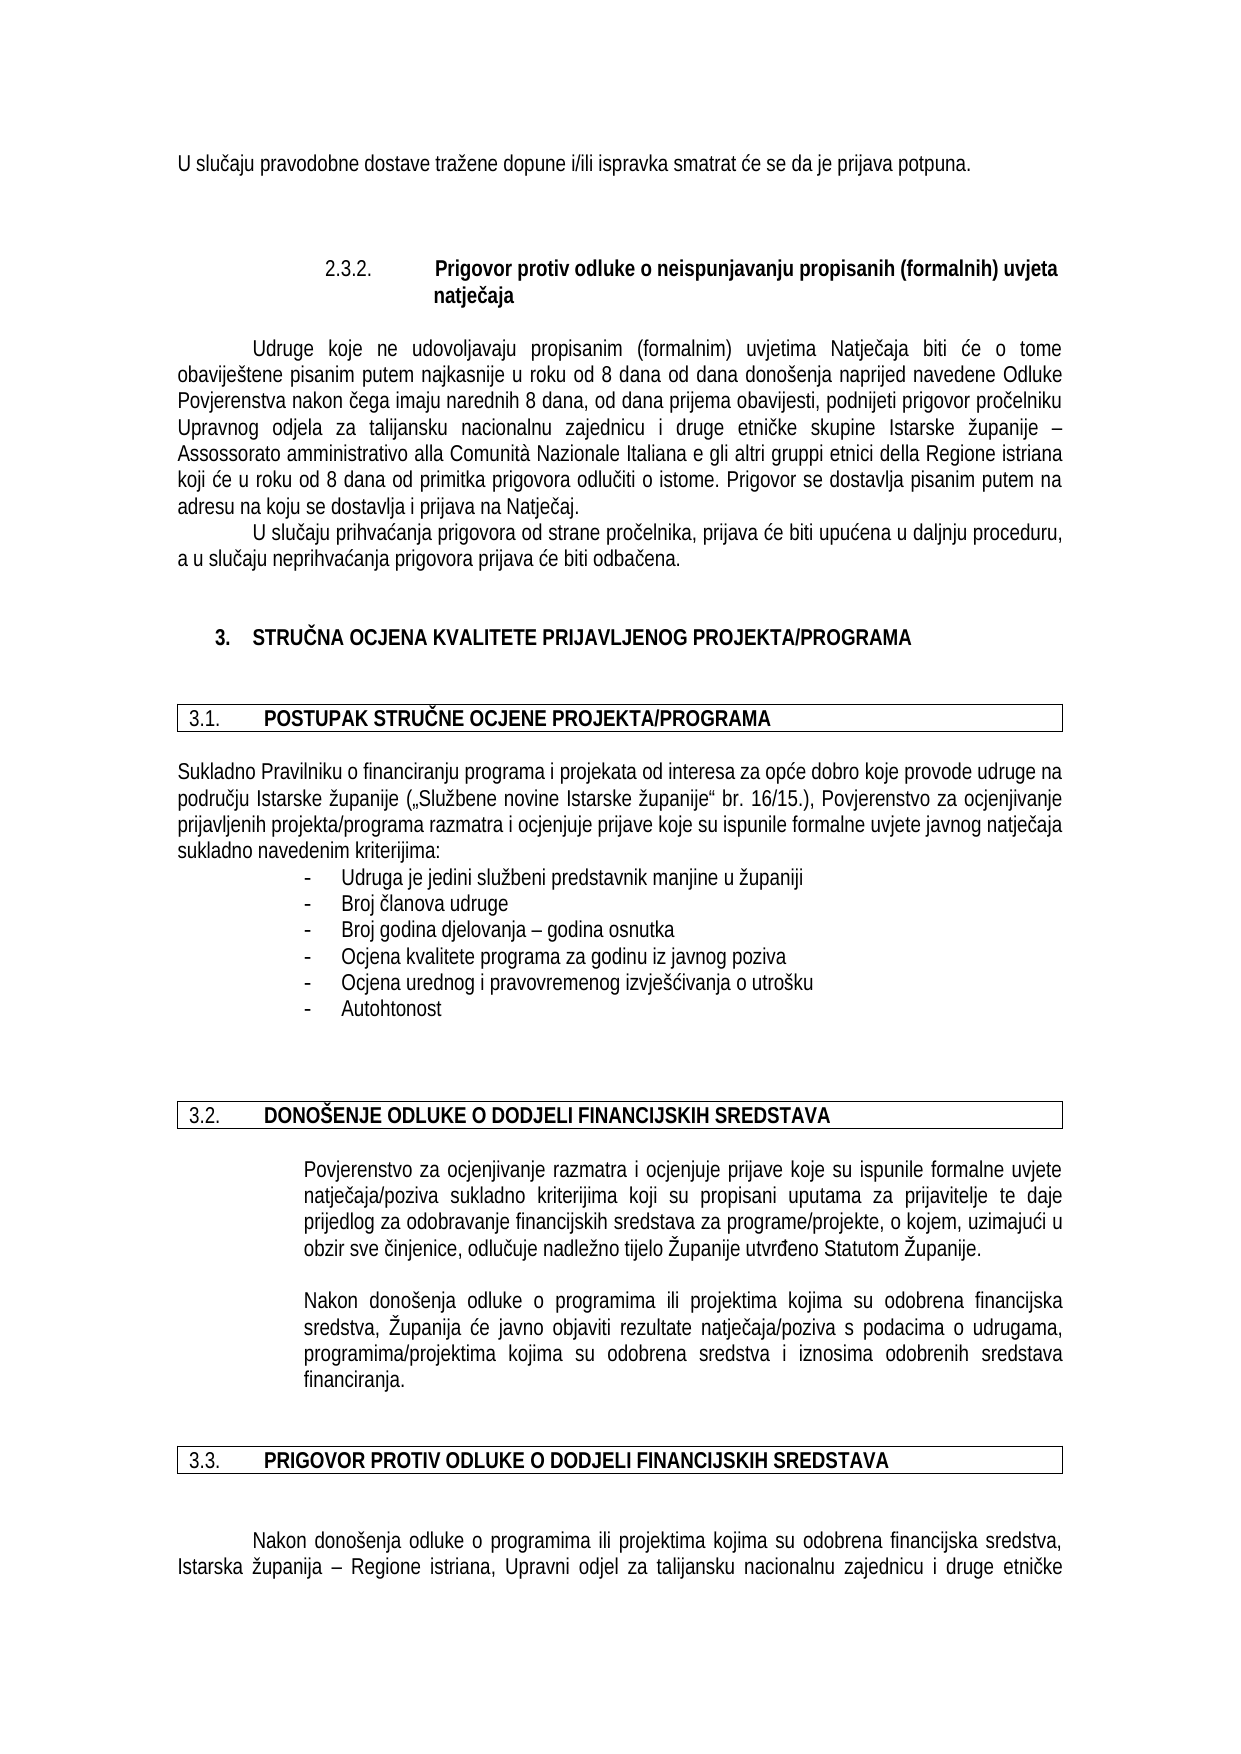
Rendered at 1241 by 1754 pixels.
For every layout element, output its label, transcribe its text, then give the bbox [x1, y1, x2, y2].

list STRUČNA OCJENA KVALITETE PRIJAVLJENOG PROJEKTA/PROGRAMA [215, 624, 1063, 651]
text Udruge koje ne udovoljavaju propisanim (formalnim) uvjetima Natječaja biti će o tome obaviještene pisanim putem najkasnije u roku od 8 dana od dana donošenja naprijed navedene Odluke Povjerenstva nakon čega imaju narednih 8 dana, od dana prijema obavijesti, podnijeti prigovor pročelniku Upravnog odjela za talijansku nacionalnu zajednicu i druge etničke skupine Istarske županije – Assossorato amministrativo alla Comunità Nazionale Italiana e gli altri gruppi etnici della Regione istriana koji će u roku od 8 dana od primitka prigovora odlučiti o istome. Prigovor se dostavlja pisanim putem na adresu na koju se dostavlja i prijava na Natječaj. [177, 334, 1063, 519]
list Ocjena kvalitete programa za godinu iz javnog poziva [304, 943, 1063, 969]
table_header DONOŠENJE ODLUKE O DODJELI FINANCIJSKIH SREDSTAVA [178, 1102, 1062, 1128]
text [177, 1527, 1063, 1579]
list Ocjena urednog i pravovremenog izvješćivanja o utrošku [304, 969, 1063, 995]
text U slučaju prihvaćanja prigovora od strane pročelnika, prijava će biti upućena u daljnju proceduru, a u slučaju neprihvaćanja prigovora prijava će biti odbačena. [177, 519, 1063, 572]
list Broj članova udruge [304, 890, 1063, 916]
text natječaja [177, 282, 1063, 308]
table_header PRIGOVOR PROTIV ODLUKE O DODJELI FINANCIJSKIH SREDSTAVA [178, 1447, 1062, 1473]
list Autohtonost [304, 995, 1063, 1022]
text U slučaju pravodobne dostave tražene dopune i/ili ispravka smatrat će se da je prijava potpuna. [177, 150, 1063, 176]
text Nakon donošenja odluke o programima ili projektima kojima su odobrena financijska sredstva, Županija će javno objaviti rezultate natječaja/poziva s podacima o udrugama, programima/projektima kojima su odobrena sredstva i iznosima odobrenih sredstava financiranja. [304, 1287, 1063, 1393]
table_header POSTUPAK STRUČNE OCJENE PROJEKTA/PROGRAMA [178, 705, 1062, 731]
text Povjerenstvo za ocjenjivanje razmatra i ocjenjuje prijave koje su ispunile formalne uvjete natječaja/poziva sukladno kriterijima koji su propisani uputama za prijavitelje te daje prijedlog za odobravanje financijskih sredstava za programe/projekte, o kojem, uzimajući u obzir sve činjenice, odlučuje nadležno tijelo Županije utvrđeno Statutom Županije. [304, 1156, 1063, 1261]
text 2.3.2. Prigovor protiv odluke o neispunjavanju propisanih (formalnih) uvjeta [325, 255, 1063, 282]
text Sukladno Pravilniku o financiranju programa i projekata od interesa za opće dobro koje provode udruge na području Istarske županije („Službene novine Istarske županije“ br. 16/15.), Povjerenstvo za ocjenjivanje prijavljenih projekta/programa razmatra i ocjenjuje prijave koje su ispunile formalne uvjete javnog natječaja sukladno navedenim kriterijima: [177, 758, 1063, 864]
list Udruga je jedini službeni predstavnik manjine u županiji [304, 864, 1063, 890]
list Broj godina djelovanja – godina osnutka [304, 916, 1063, 943]
